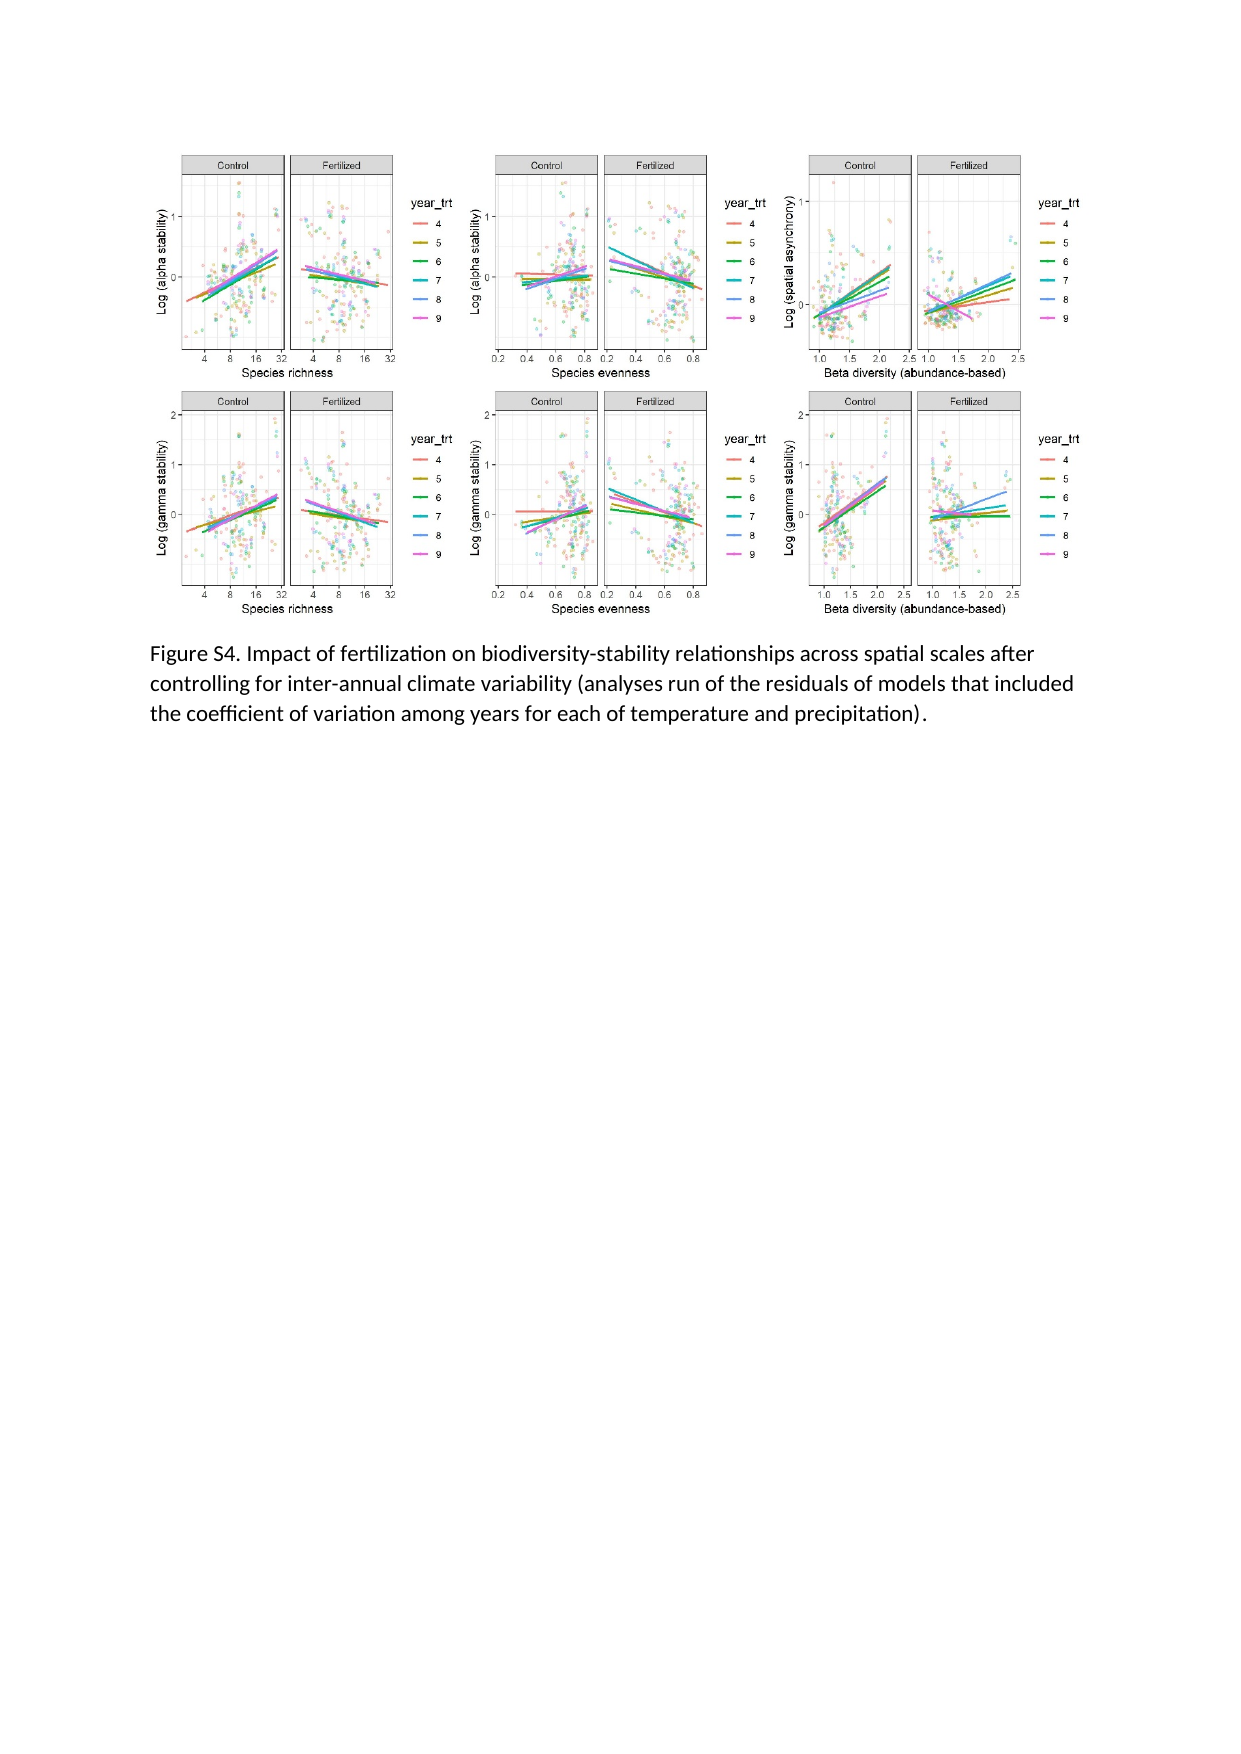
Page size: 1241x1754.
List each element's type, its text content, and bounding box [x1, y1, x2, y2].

text Figure S4. Impact of fertilization on biodiversity-stability relationships across spatial scales after controlling for inter-annual climate variability (analyses run of the residuals of models that included the coefficient of variation among years for each of temperature and precipitation). [150, 639, 1090, 727]
picture [150, 150, 1091, 621]
